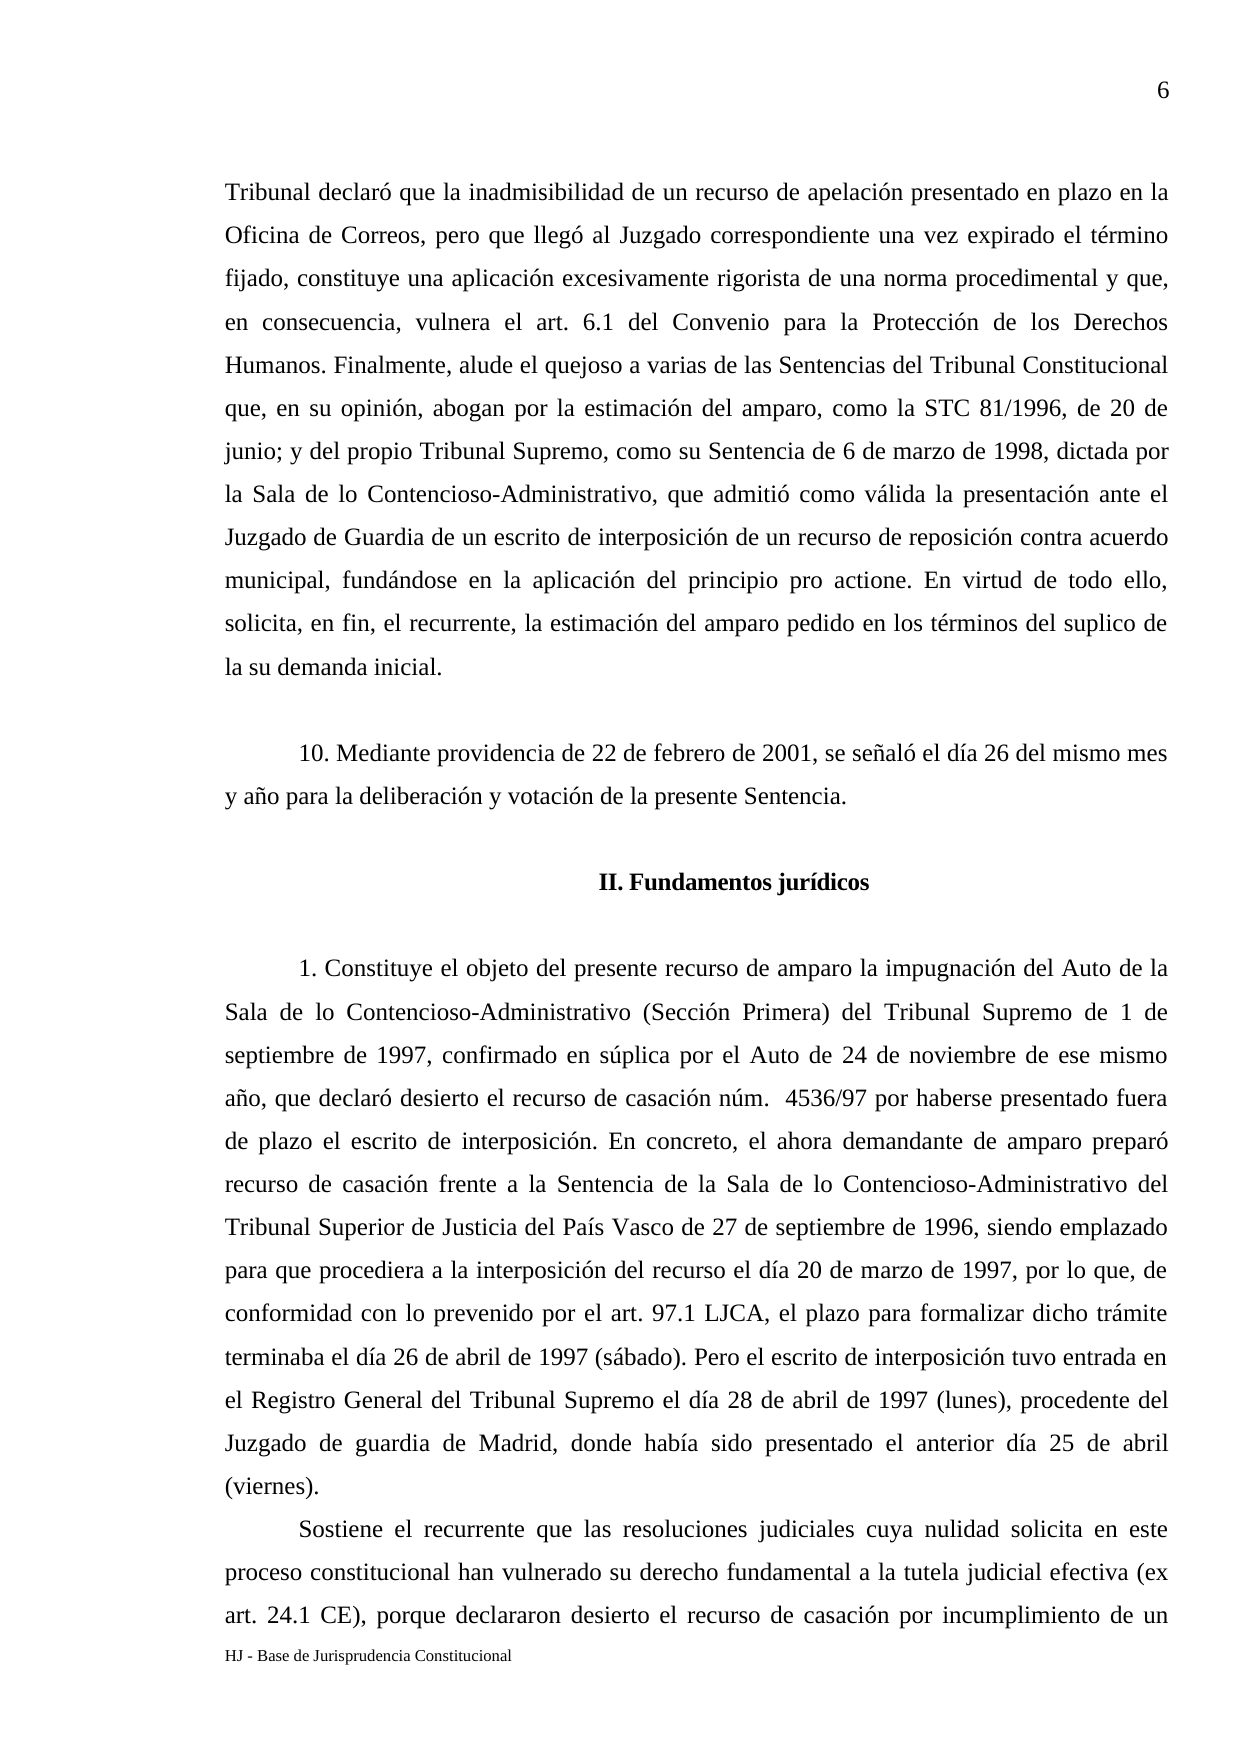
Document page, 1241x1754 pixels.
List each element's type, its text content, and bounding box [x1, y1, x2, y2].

subtitle II. Fundamentos jurídicos [224, 867, 1169, 896]
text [224, 177, 1169, 680]
text 1. Constituye el objeto del presente recurso de amparo la impugnación del Auto de la Sala de lo Contencioso-Administrativo (Sección Primera) del Tribunal Supremo de 1 de septiembre de 1997, confirmado en súplica por el Auto de 24 de noviembre de ese mismo año, que declaró desierto el recurso de casación núm. 4536/97 por haberse presentado fuera de plazo el escrito de interposición. En concreto, el ahora demandante de amparo preparó recurso de casación frente a la Sentencia de la Sala de lo Contencioso-Administrativo del Tribunal Superior de Justicia del País Vasco de 27 de septiembre de 1996, siendo emplazado para que procediera a la interposición del recurso el día 20 de marzo de 1997, por lo que, de conformidad con lo prevenido por el art. 97.1 LJCA, el plazo para formalizar dicho trámite terminaba el día 26 de abril de 1997 (sábado). Pero el escrito de interposición tuvo entrada en el Registro General del Tribunal Supremo el día 28 de abril de 1997 (lunes), procedente del Juzgado de guardia de Madrid, donde había sido presentado el anterior día 25 de abril (viernes). [224, 953, 1169, 1500]
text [224, 1514, 1169, 1629]
text 10. Mediante providencia de 22 de febrero de 2001, se señaló el día 26 del mismo mes y año para la deliberación y votación de la presente Sentencia. [224, 738, 1169, 810]
